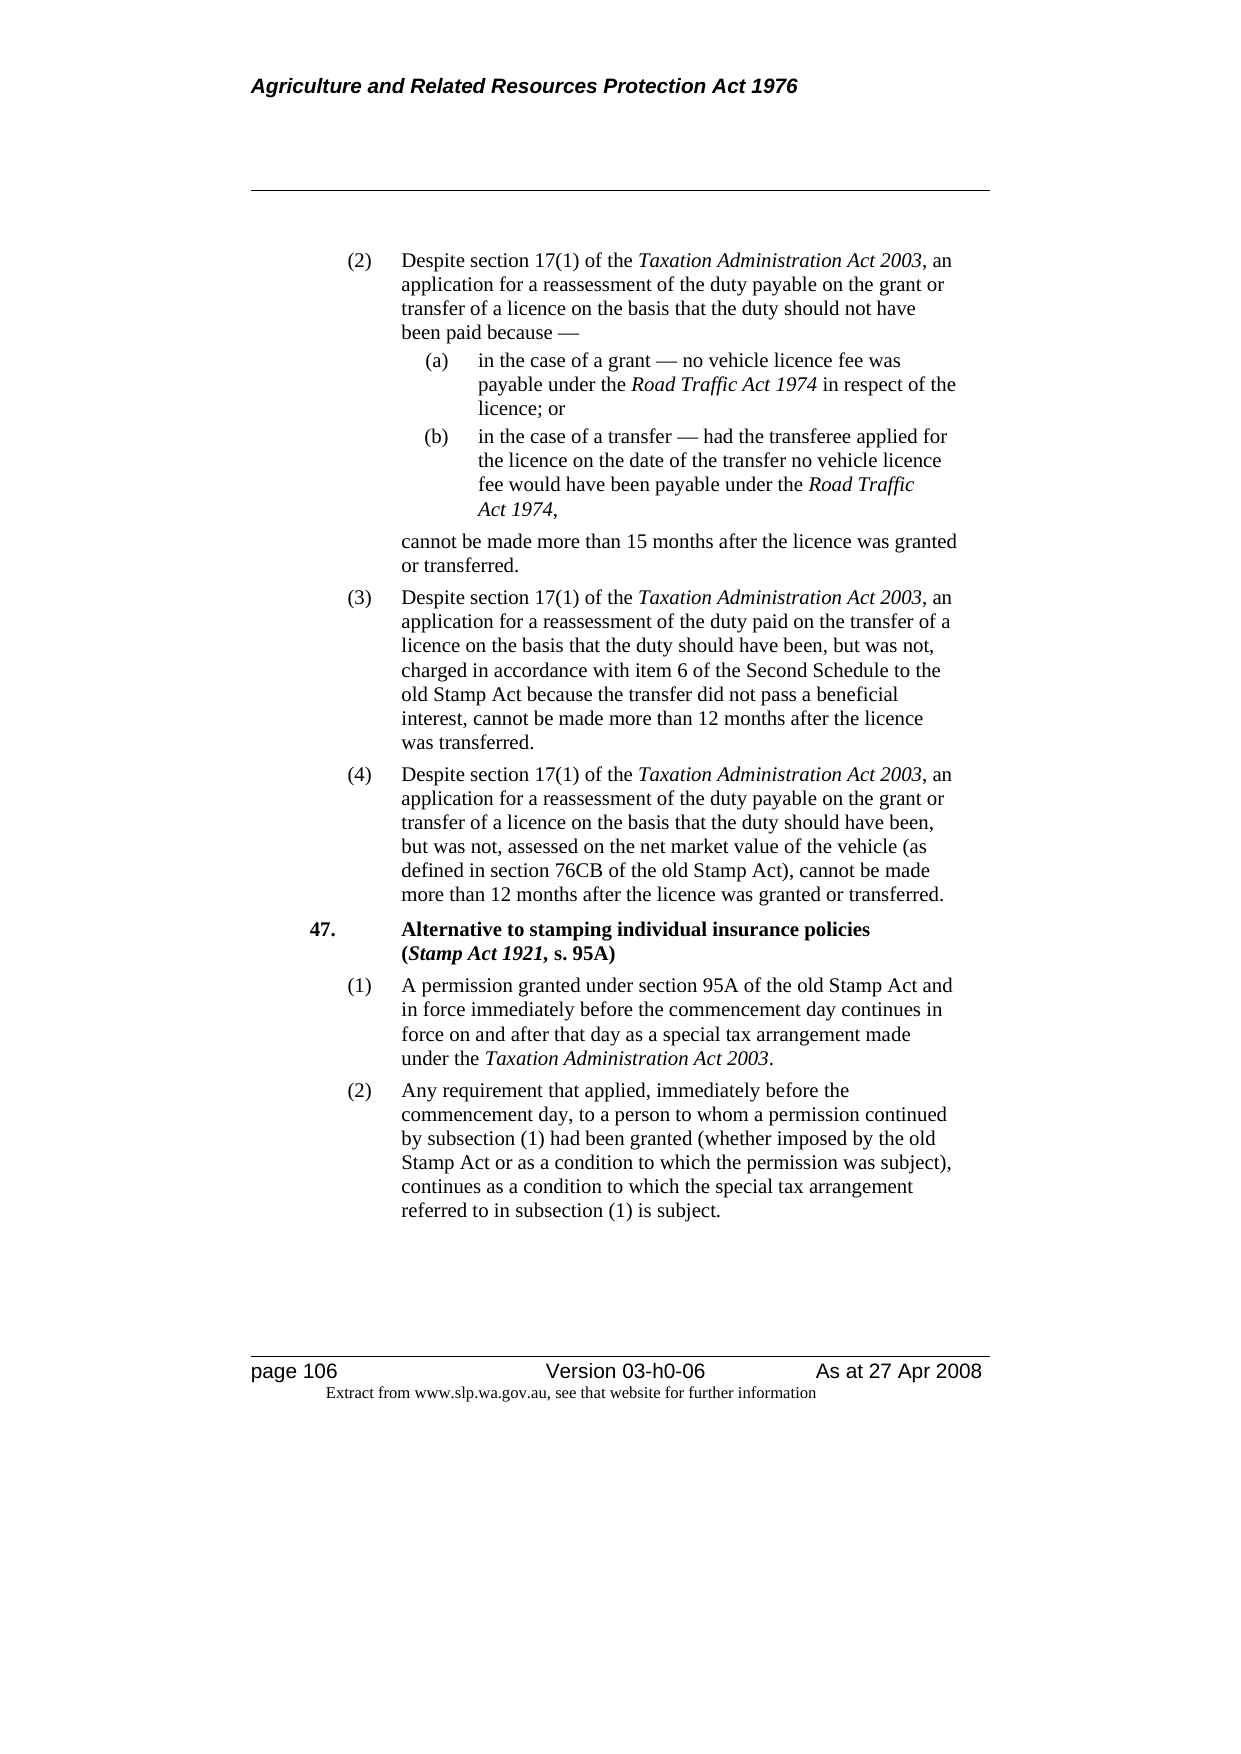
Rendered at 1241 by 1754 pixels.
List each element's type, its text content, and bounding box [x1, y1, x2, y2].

text (a) in the case of a grant — no vehicle licence fee was payable under the Road Traffic Act 1974 in respect of the licence; or [389, 348, 960, 420]
text (4) Despite section 17(1) of the Taxation Administration Act 2003, an application for a reassessment of the duty payable on the grant or transfer of a licence on the basis that the duty should have been, but was not, assessed on the net market value of the vehicle (as defined in section 76CB of the old Stamp Act), cannot be made more than 12 months after the licence was granted or transferred. [312, 762, 960, 906]
text (2) Despite section 17(1) of the Taxation Administration Act 2003, an application for a reassessment of the duty payable on the grant or transfer of a licence on the basis that the duty should not have been paid because — [312, 247, 960, 344]
text (b) in the case of a transfer — had the transferee applied for the licence on the date of the transfer no vehicle licence fee would have been payable under the Road Traffic Act 1974, [389, 424, 960, 521]
text (1) A permission granted under section 95A of the old Stamp Act and in force immediately before the commencement day continues in force on and after that day as a special tax arrangement made under the Taxation Administration Act 2003. [312, 973, 960, 1069]
text cannot be made more than 15 months after the licence was granted or transferred. [312, 529, 960, 577]
text (3) Despite section 17(1) of the Taxation Administration Act 2003, an application for a reassessment of the duty paid on the transfer of a licence on the basis that the duty should have been, but was not, charged in accordance with item 6 of the Second Schedule to the old Stamp Act because the transfer did not pass a beneficial interest, cannot be made more than 12 months after the licence was transferred. [312, 585, 960, 754]
subtitle 47. Alternative to stamping individual insurance policies (Stamp Act 1921, s. 95A) [309, 917, 960, 965]
text (2) Any requirement that applied, immediately before the commencement day, to a person to whom a permission continued by subsection (1) had been granted (whether imposed by the old Stamp Act or as a condition to which the permission was subject), continues as a condition to which the special tax arrangement referred to in subsection (1) is subject. [312, 1078, 960, 1222]
